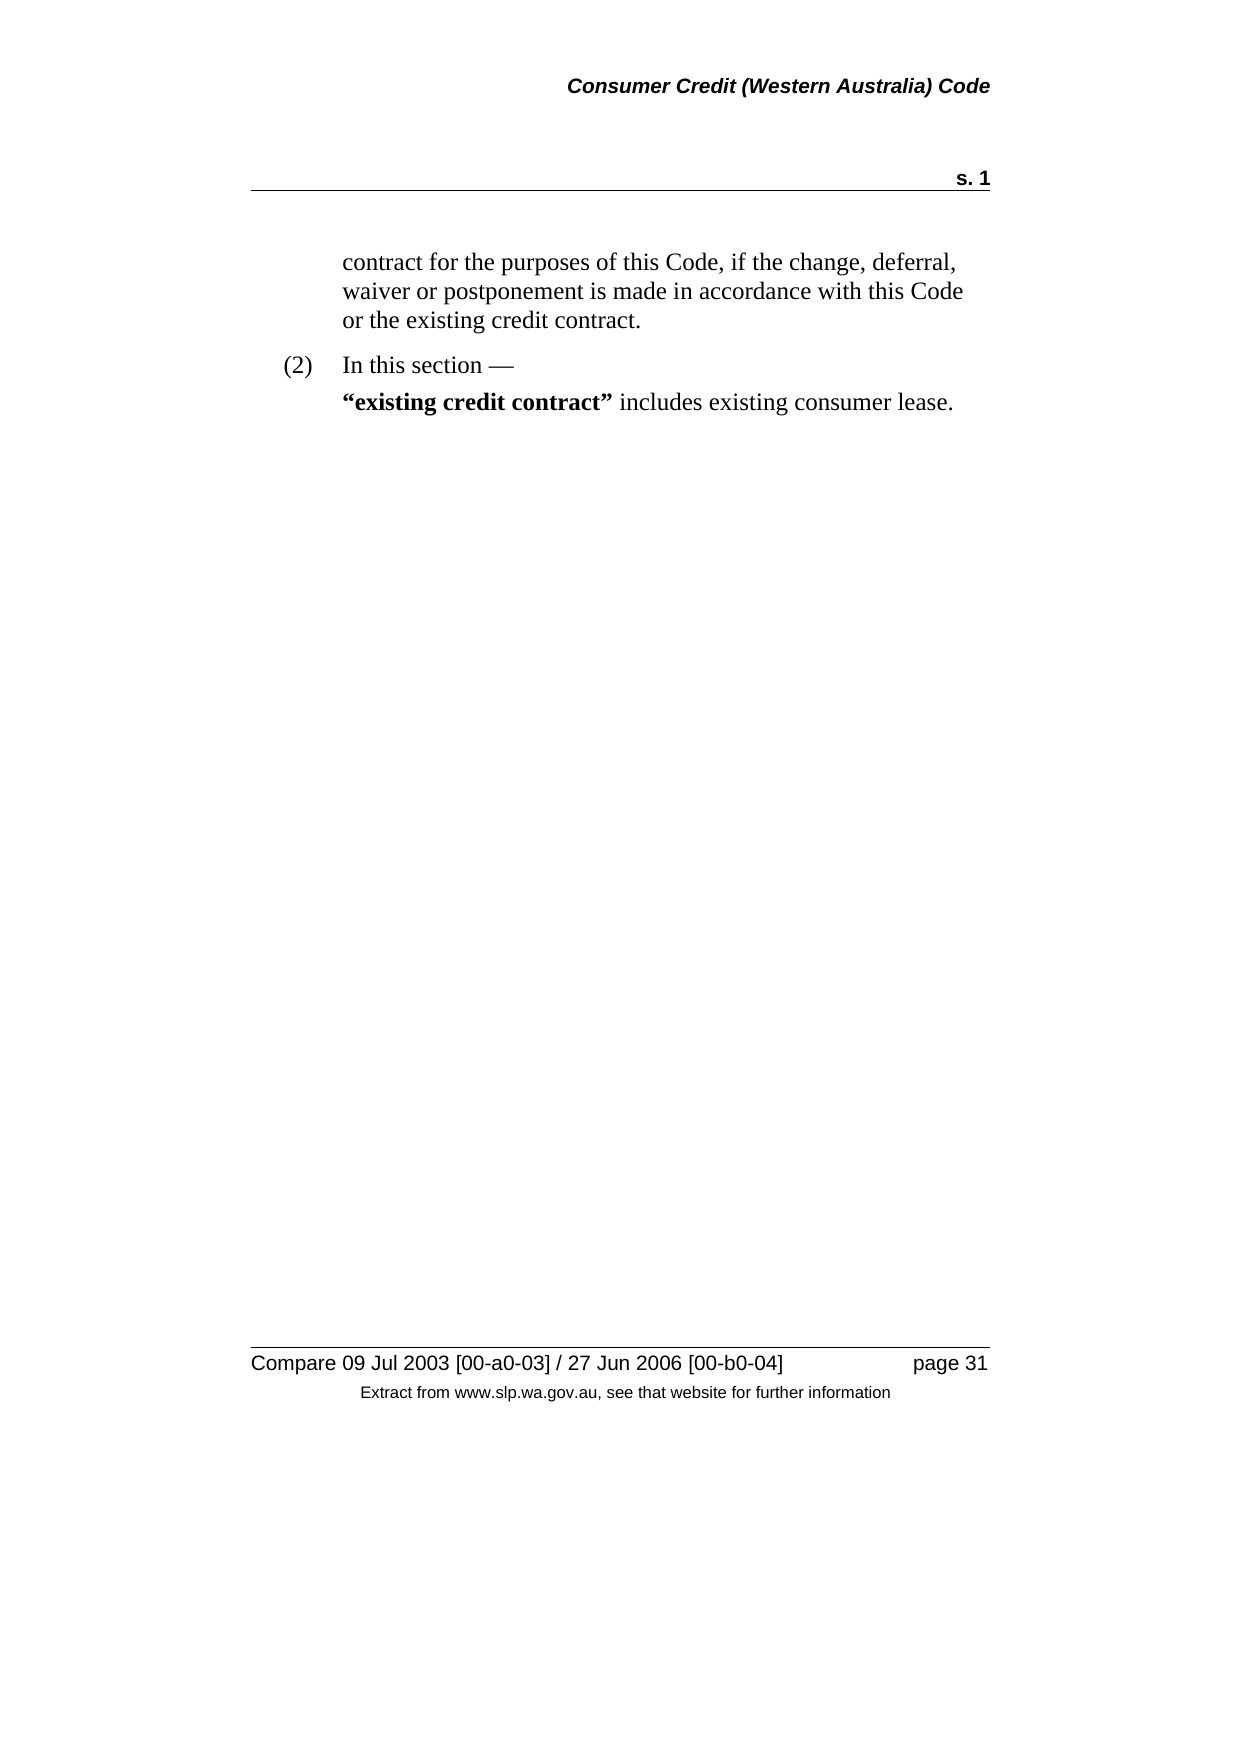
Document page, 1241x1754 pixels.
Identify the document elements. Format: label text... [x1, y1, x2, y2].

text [251, 247, 990, 334]
text “existing credit contract” includes existing consumer lease. [251, 387, 990, 416]
text (2) In this section — [251, 350, 990, 379]
